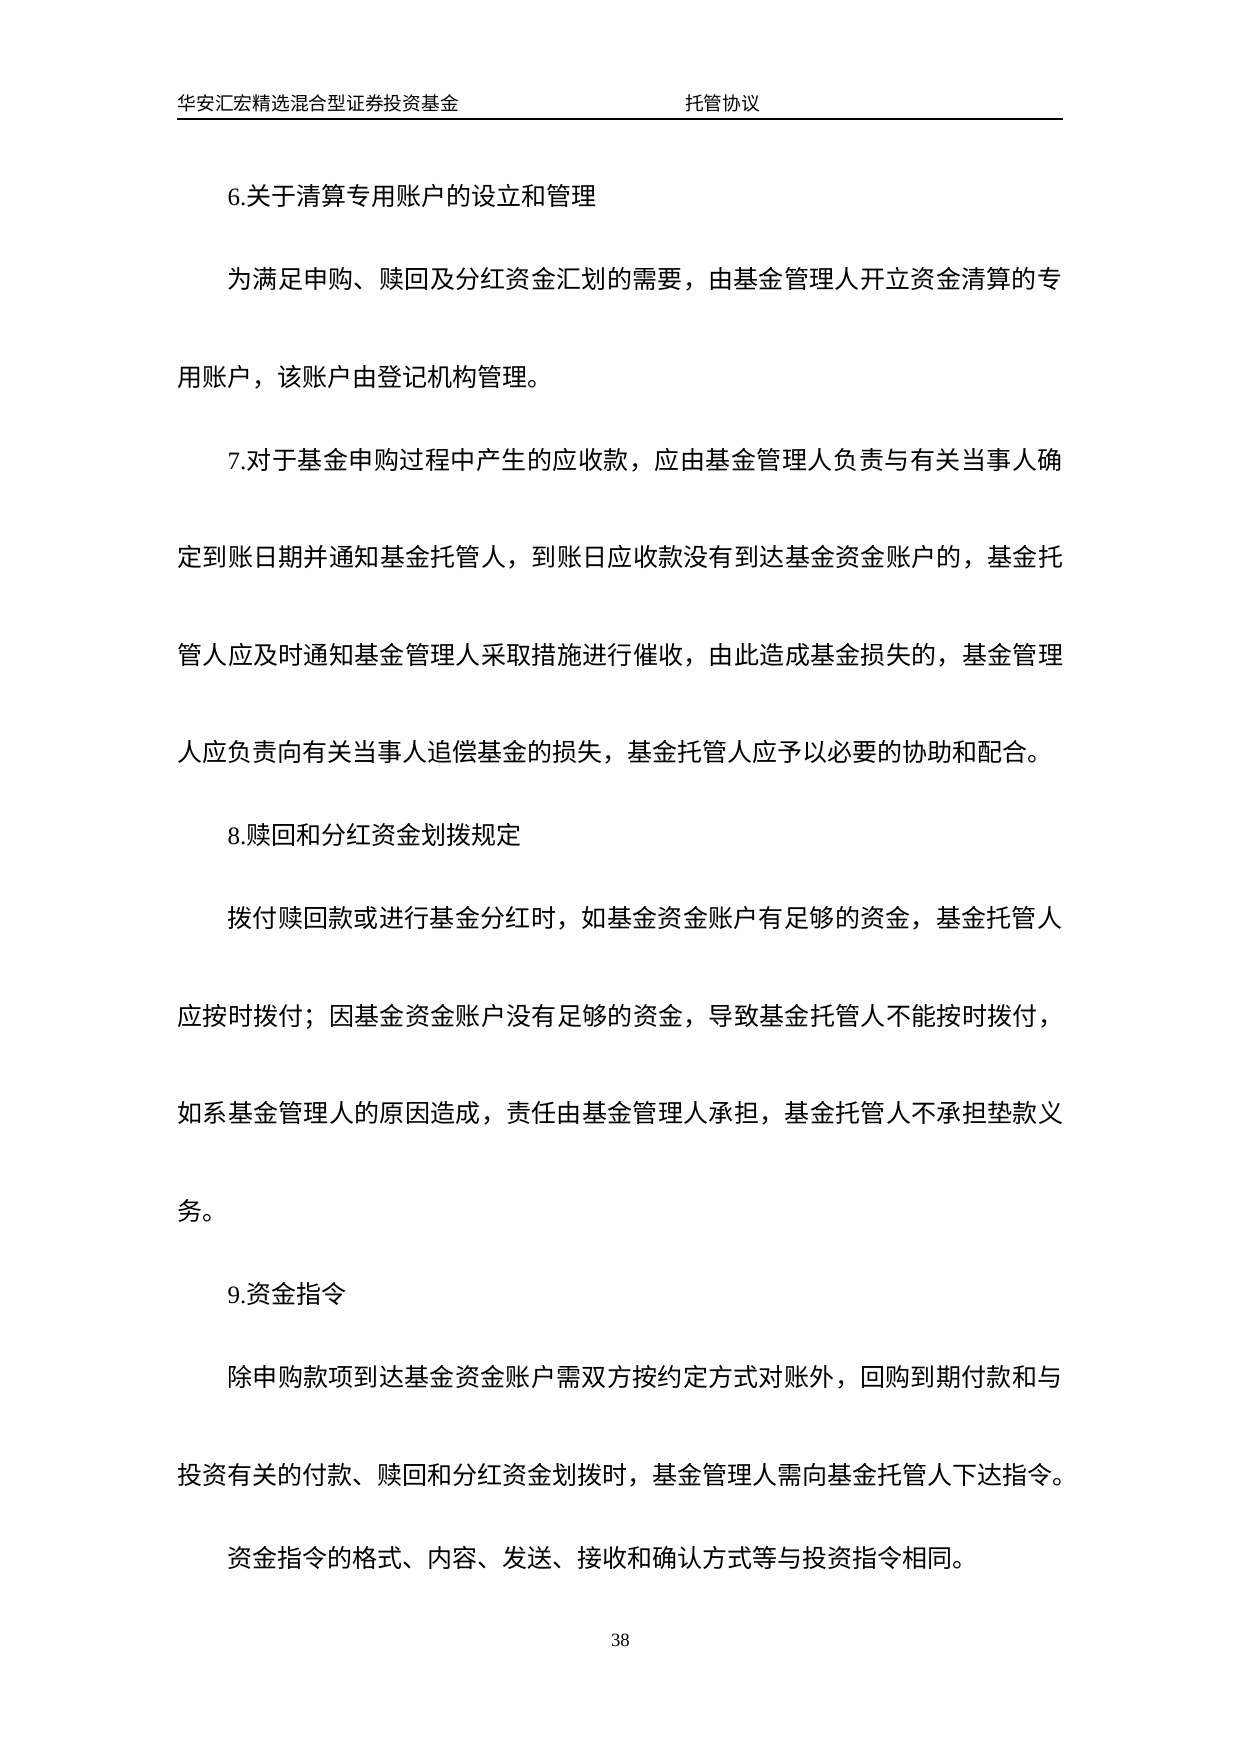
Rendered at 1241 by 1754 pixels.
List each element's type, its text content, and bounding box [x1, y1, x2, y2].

text 7.对于基金申购过程中产生的应收款，应由基金管理人负责与有关当事人确定到账日期并通知基金托管人，到账日应收款没有到达基金资金账户的，基金托管人应及时通知基金管理人采取措施进行催收，由此造成基金损失的，基金管理人应负责向有关当事人追偿基金的损失，基金托管人应予以必要的协助和配合。 [177, 426, 1063, 783]
text 除申购款项到达基金资金账户需双方按约定方式对账外，回购到期付款和与投资有关的付款、赎回和分红资金划拨时，基金管理人需向基金托管人下达指令。 [177, 1343, 1063, 1506]
text 6.关于清算专用账户的设立和管理 [177, 162, 1063, 227]
text 拨付赎回款或进行基金分红时，如基金资金账户有足够的资金，基金托管人应按时拨付；因基金资金账户没有足够的资金，导致基金托管人不能按时拨付，如系基金管理人的原因造成，责任由基金管理人承担，基金托管人不承担垫款义务。 [177, 884, 1063, 1242]
text 9.资金指令 [177, 1260, 1063, 1325]
text 8.赎回和分红资金划拨规定 [177, 801, 1063, 866]
text 资金指令的格式、内容、发送、接收和确认方式等与投资指令相同。 [177, 1524, 1063, 1589]
text 为满足申购、赎回及分红资金汇划的需要，由基金管理人开立资金清算的专用账户，该账户由登记机构管理。 [177, 245, 1063, 408]
